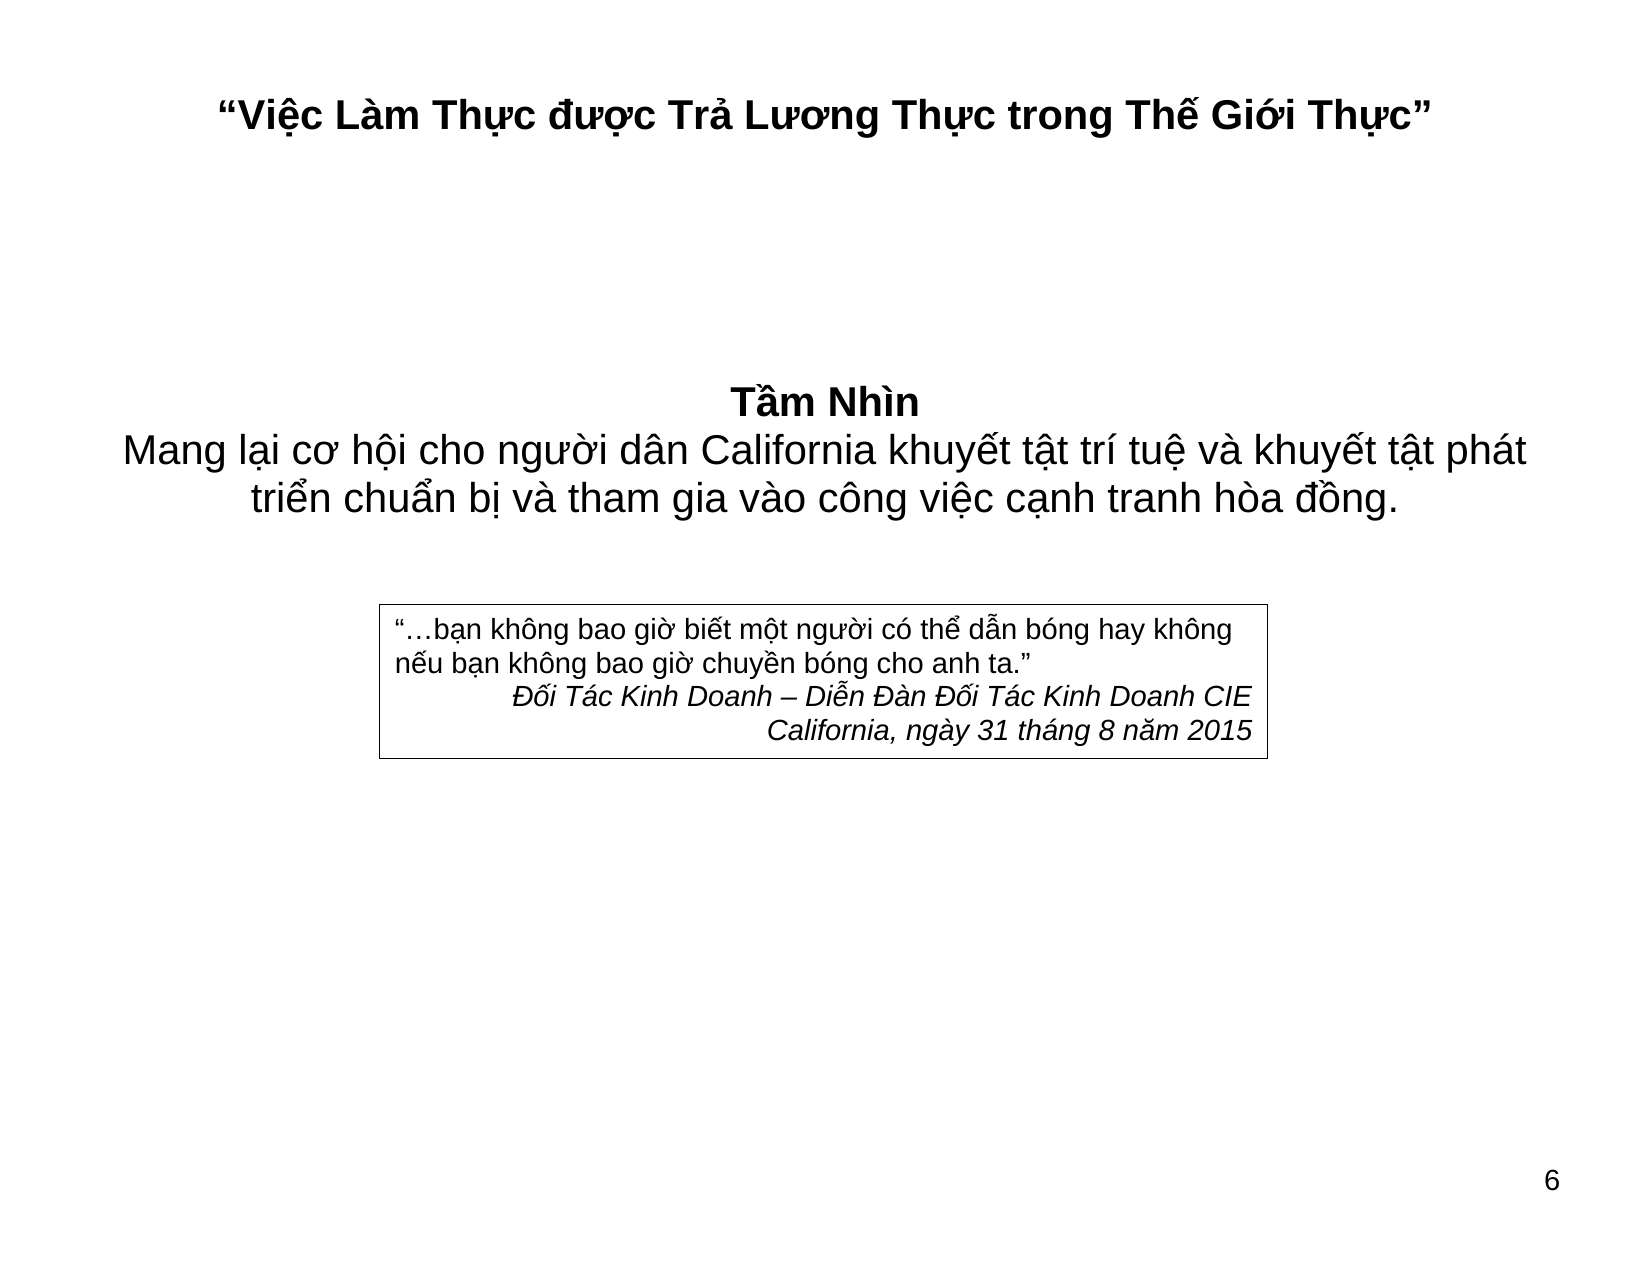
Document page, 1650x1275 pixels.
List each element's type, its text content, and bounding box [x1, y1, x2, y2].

text Tầm Nhìn [90, 377, 1560, 425]
text “Việc Làm Thực được Trả Lương Thực trong Thế Giới Thực” [90, 90, 1560, 138]
text Mang lại cơ hội cho người dân California khuyết tật trí tuệ và khuyết tật phát triển chuẩn bị và tham gia vào công việc cạnh tranh hòa đồng. [90, 425, 1560, 521]
